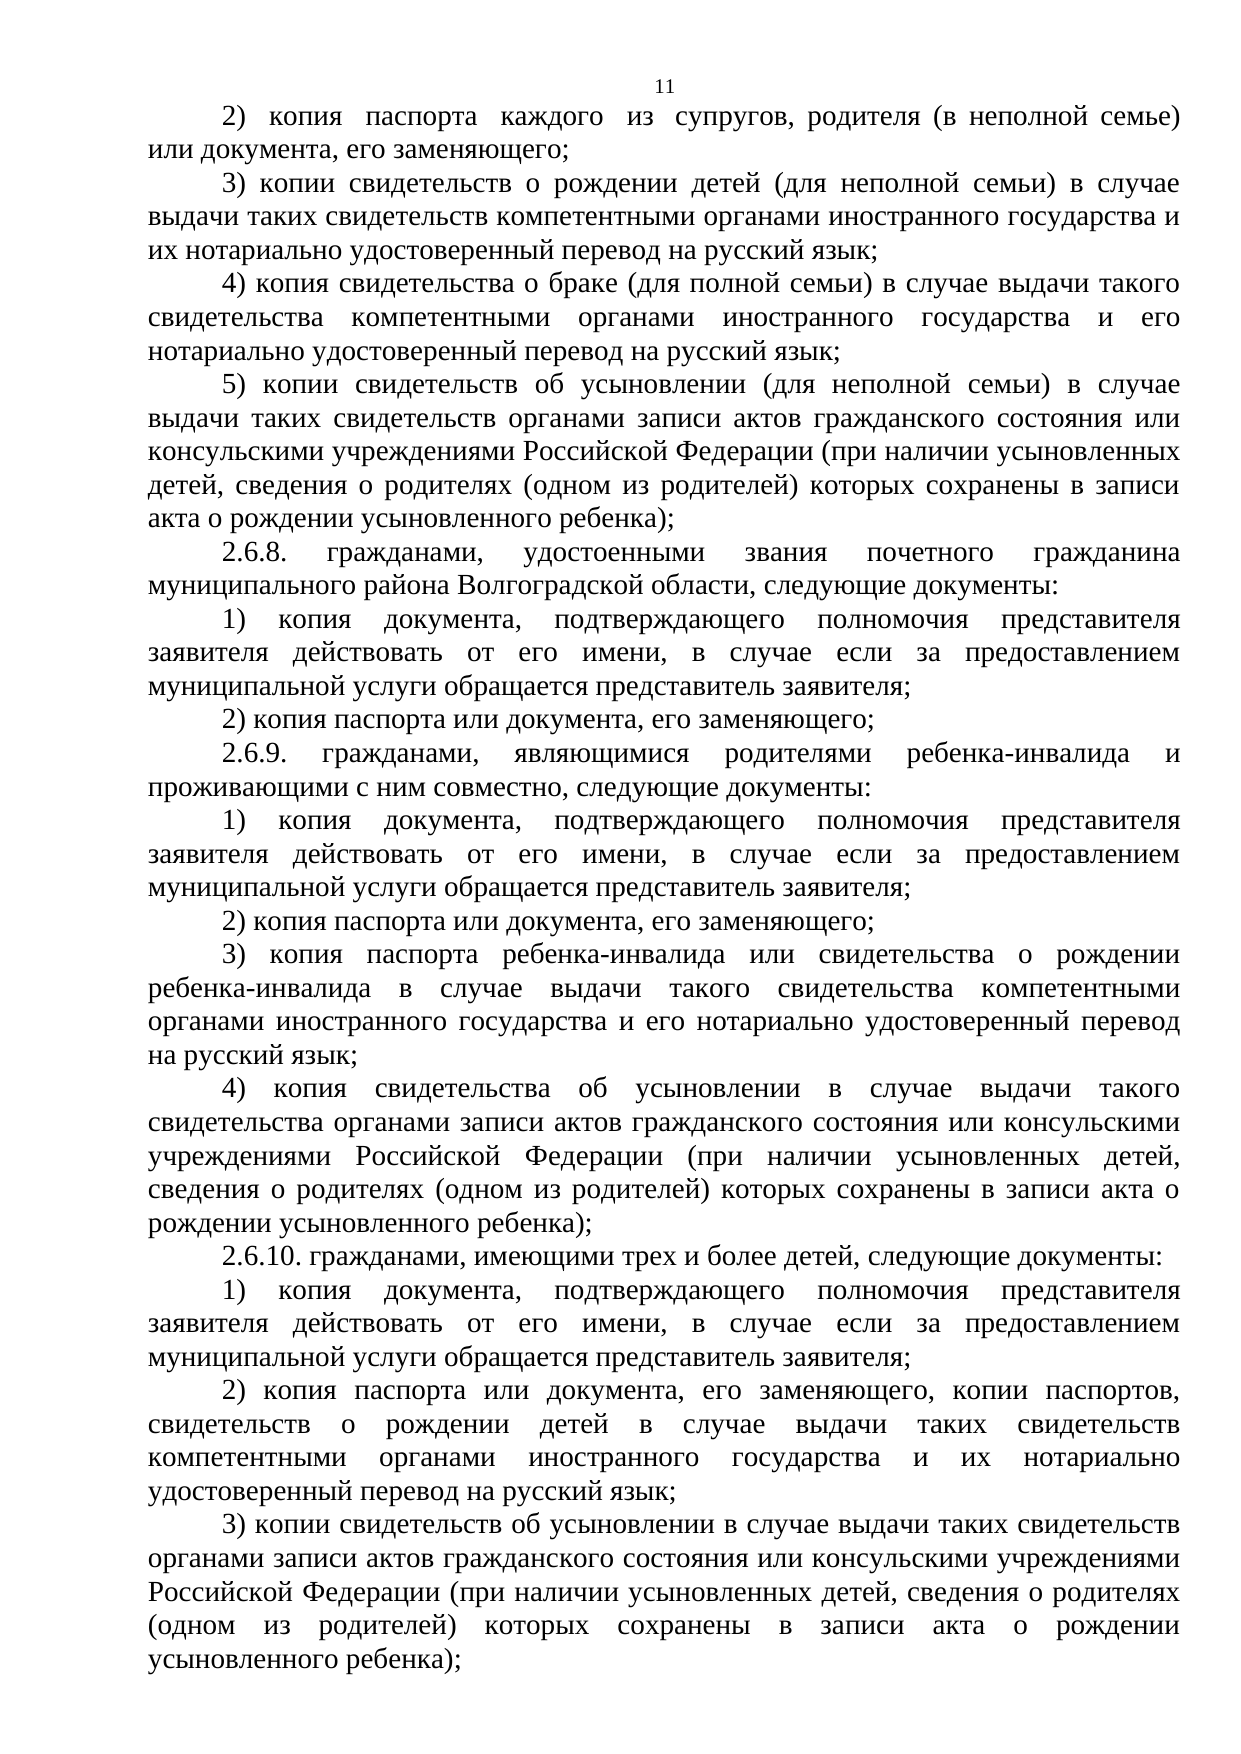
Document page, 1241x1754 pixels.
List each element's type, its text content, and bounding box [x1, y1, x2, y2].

text 3) копии свидетельств о рождении детей (для неполной семьи) в случае выдачи таких свидетельств компетентными органами иностранного государства и их нотариально удостоверенный перевод на русский язык; [148, 165, 1181, 266]
text 2) копия паспорта или документа, его заменяющего; [148, 903, 1181, 936]
text 3) копии свидетельств об усыновлении в случае выдачи таких свидетельств органами записи актов гражданского состояния или консульскими учреждениями Российской Федерации (при наличии усыновленных детей, сведения о родителях (одном из родителей) которых сохранены в записи акта о рождении усыновленного ребенка); [148, 1507, 1181, 1674]
text 2) копия паспорта или документа, его заменяющего; [148, 702, 1181, 735]
text 2.6.10. гражданами, имеющими трех и более детей, следующие документы: [148, 1238, 1181, 1272]
text 2) копия паспорта каждого из супругов, родителя (в неполной семье) или документа, его заменяющего; [148, 98, 1181, 165]
text 2.6.8. гражданами, удостоенными звания почетного гражданина муниципального района Волгоградской области, следующие документы: [148, 534, 1181, 601]
text 3) копия паспорта ребенка-инвалида или свидетельства о рождении ребенка-инвалида в случае выдачи такого свидетельства компетентными органами иностранного государства и его нотариально удостоверенный перевод на русский язык; [148, 936, 1181, 1071]
text 4) копия свидетельства об усыновлении в случае выдачи такого свидетельства органами записи актов гражданского состояния или консульскими учреждениями Российской Федерации (при наличии усыновленных детей, сведения о родителях (одном из родителей) которых сохранены в записи акта о рождении усыновленного ребенка); [148, 1071, 1181, 1238]
text 4) копия свидетельства о браке (для полной семьи) в случае выдачи такого свидетельства компетентными органами иностранного государства и его нотариально удостоверенный перевод на русский язык; [148, 266, 1181, 366]
text 5) копии свидетельств об усыновлении (для неполной семьи) в случае выдачи таких свидетельств органами записи актов гражданского состояния или консульскими учреждениями Российской Федерации (при наличии усыновленных детей, сведения о родителях (одном из родителей) которых сохранены в записи акта о рождении усыновленного ребенка); [148, 366, 1181, 534]
text 2) копия паспорта или документа, его заменяющего, копии паспортов, свидетельств о рождении детей в случае выдачи таких свидетельств компетентными органами иностранного государства и их нотариально удостоверенный перевод на русский язык; [148, 1372, 1181, 1507]
text 2.6.9. гражданами, являющимися родителями ребенка-инвалида и проживающими с ним совместно, следующие документы: [148, 735, 1181, 802]
